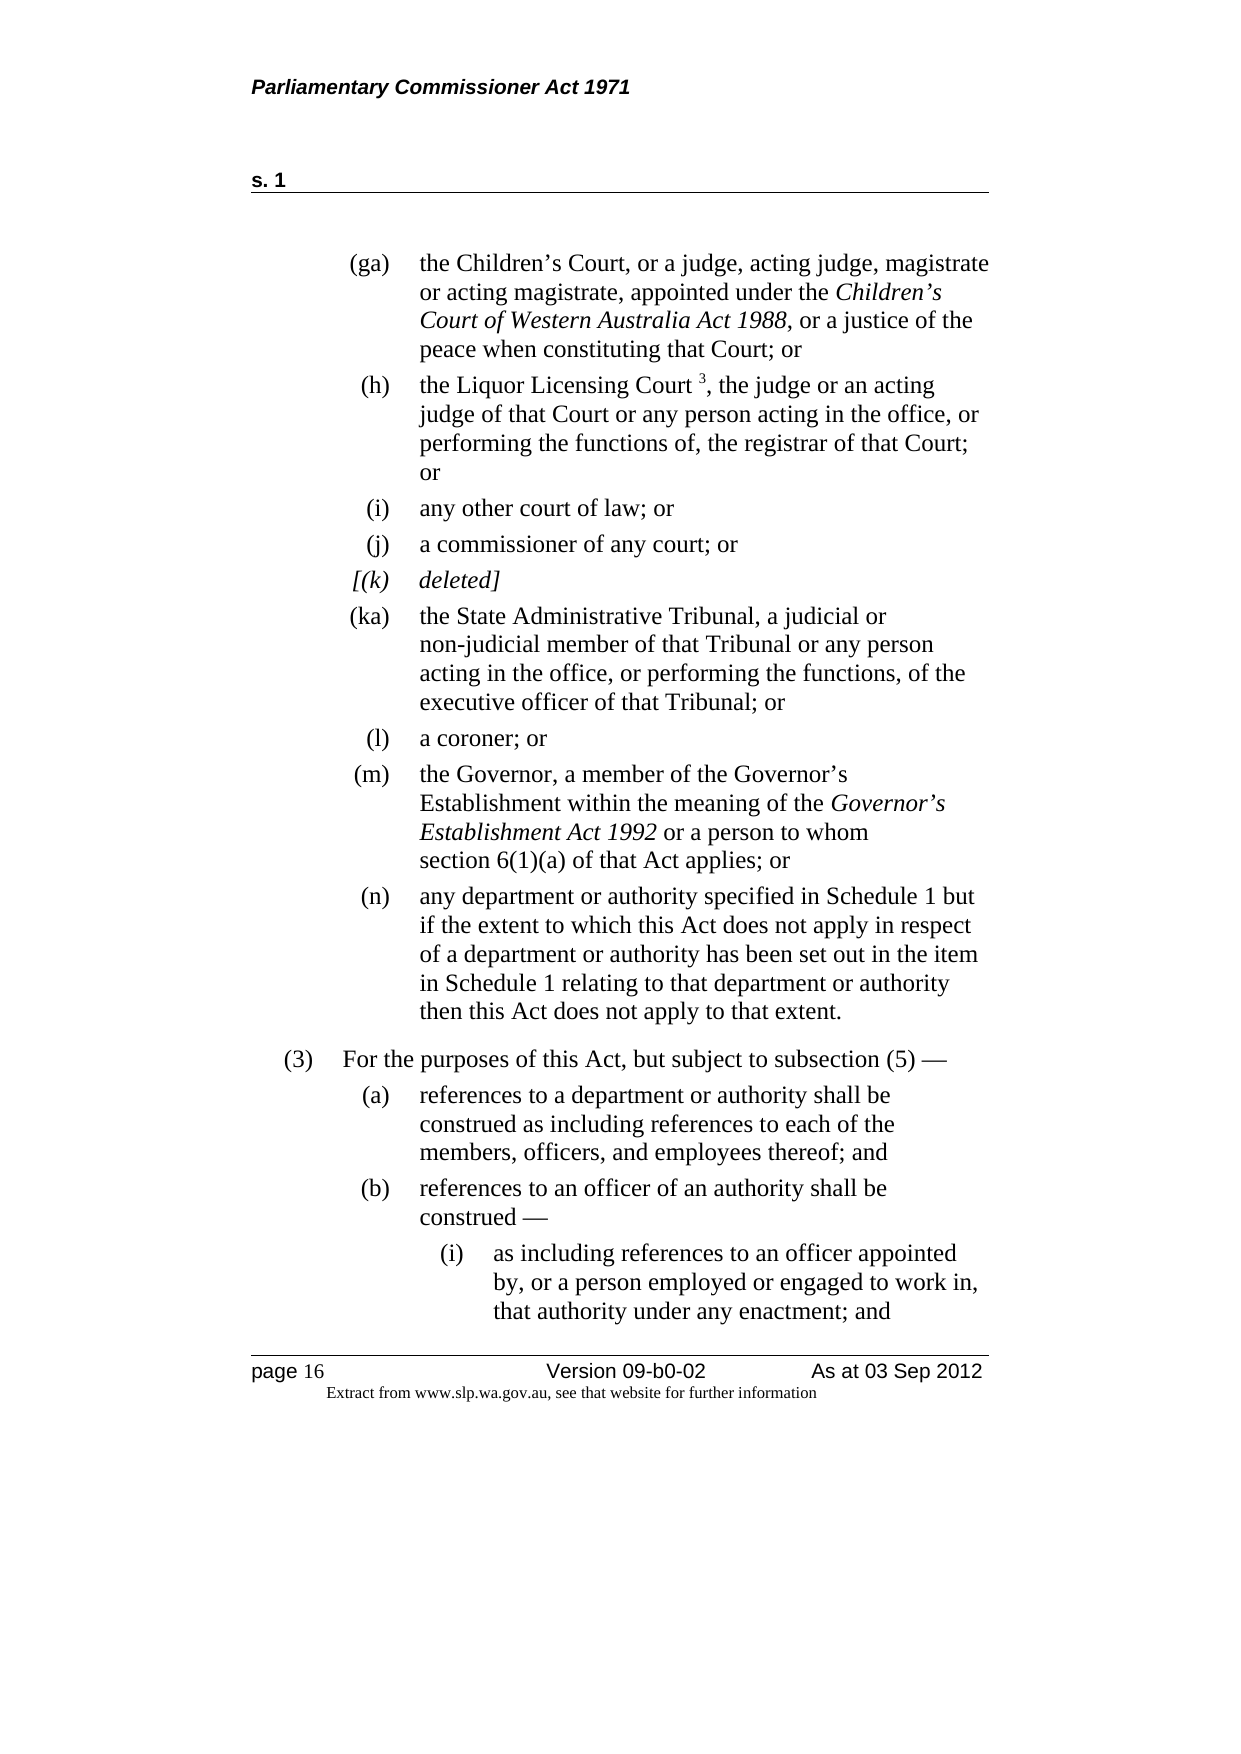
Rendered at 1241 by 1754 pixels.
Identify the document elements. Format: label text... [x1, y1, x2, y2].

text [(k) deleted] [251, 565, 989, 593]
text (ga) the Children’s Court, or a judge, acting judge, magistrate or acting magistrate, appointed under the Children’s Court of Western Australia Act 1988, or a justice of the peace when constituting that Court; or [251, 248, 989, 363]
text (3) For the purposes of this Act, but subject to subsection (5) — [251, 1044, 989, 1073]
text (ka) the State Administrative Tribunal, a judicial or non-judicial member of that Tribunal or any person acting in the office, or performing the functions, of the executive officer of that Tribunal; or [251, 601, 989, 716]
text (l) a coroner; or [251, 723, 989, 752]
text (m) the Governor, a member of the Governor’s Establishment within the meaning of the Governor’s Establishment Act 1992 or a person to whom section 6(1)(a) of that Act applies; or [251, 759, 989, 874]
text (j) a commissioner of any court; or [251, 529, 989, 557]
text (a) references to a department or authority shall be construed as including references to each of the members, officers, and employees thereof; and [251, 1080, 989, 1166]
text (n) any department or authority specified in Schedule 1 but if the extent to which this Act does not apply in respect of a department or authority has been set out in the item in Schedule 1 relating to that department or authority then this Act does not apply to that extent. [251, 881, 989, 1025]
text (i) any other court of law; or [251, 493, 989, 521]
text (b) references to an officer of an authority shall be construed — [251, 1173, 989, 1231]
text (i) as including references to an officer appointed by, or a person employed or engaged to work in, that authority under any enactment; and [251, 1238, 989, 1324]
text (h) the Liquor Licensing Court 3, the judge or an acting judge of that Court or any person acting in the office, or performing the functions of, the registrar of that Court; or [251, 370, 989, 485]
